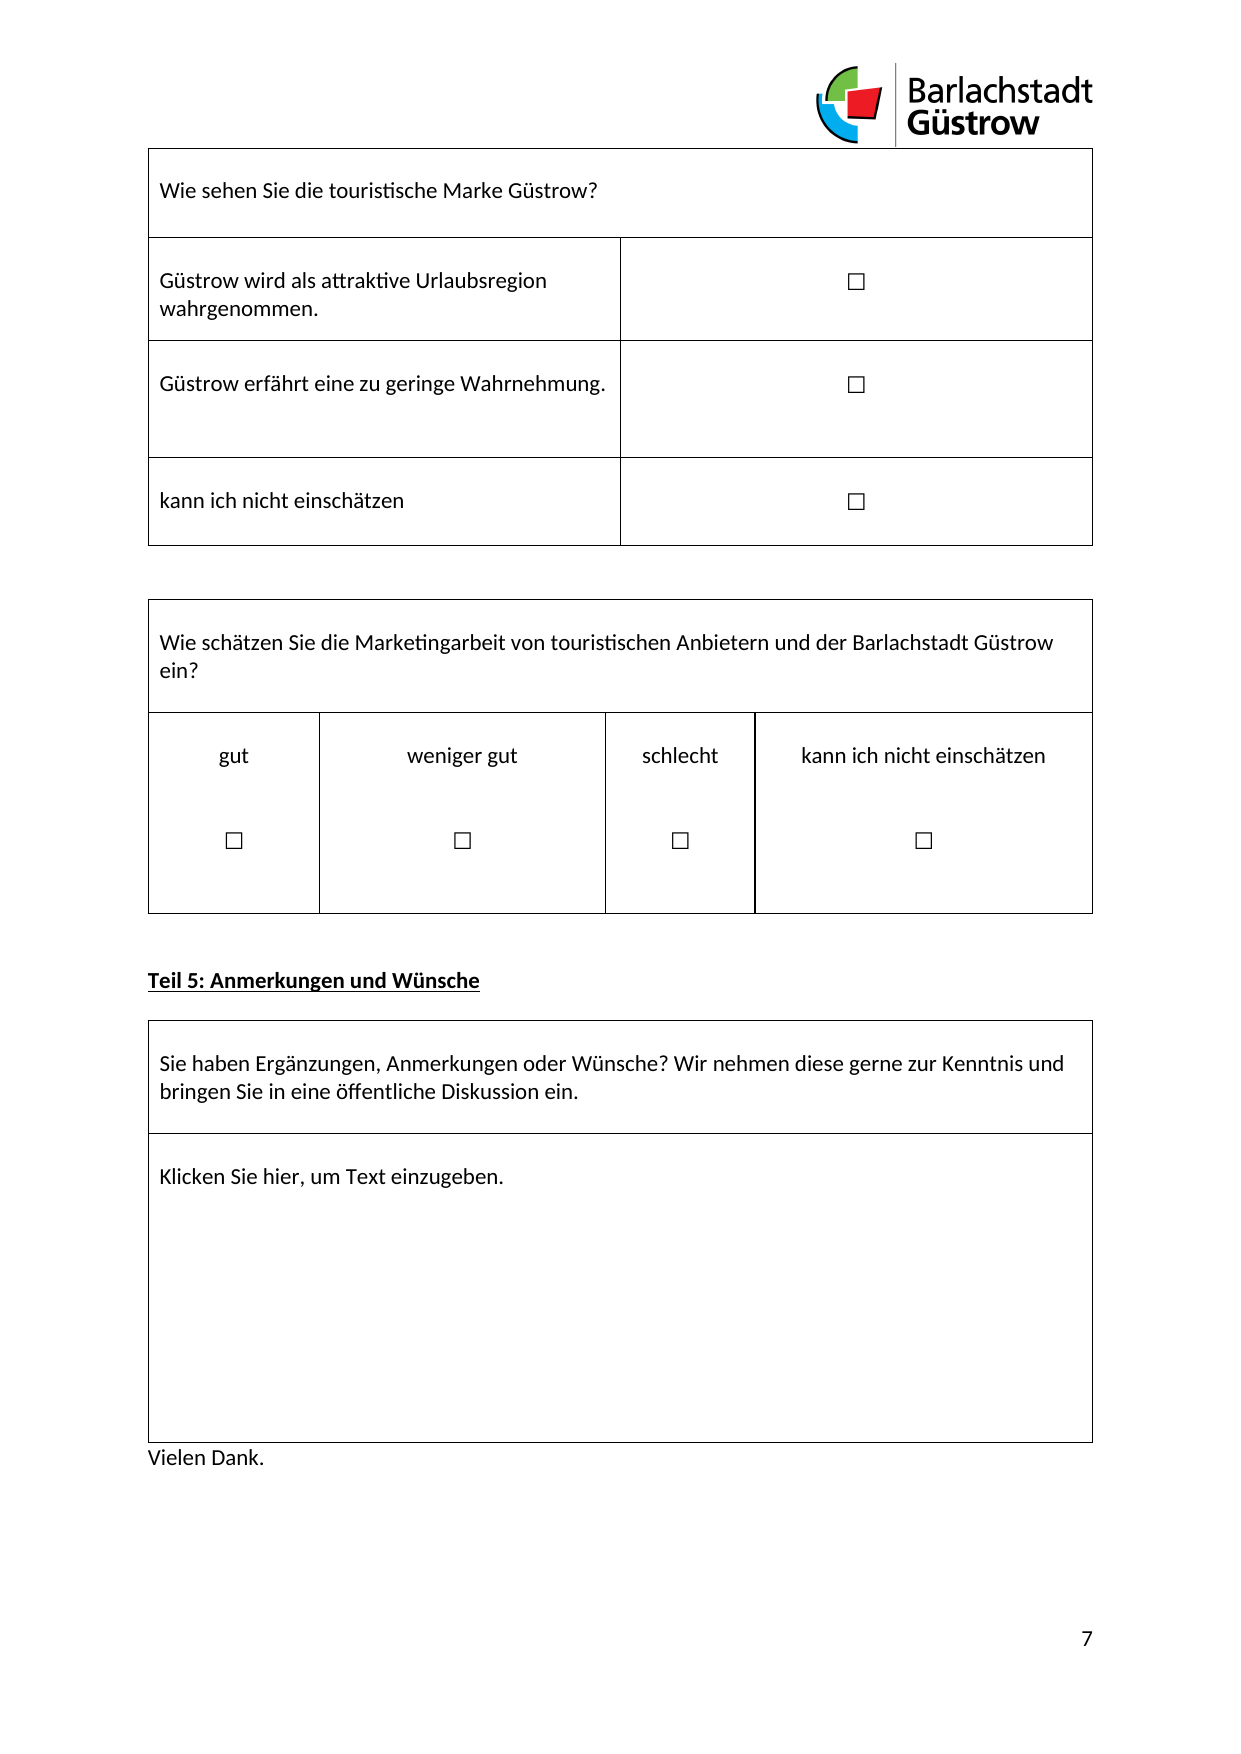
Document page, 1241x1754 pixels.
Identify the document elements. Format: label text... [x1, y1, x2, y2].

table_header Wie sehen Sie die touristische Marke Güstrow? [149, 149, 1092, 237]
table_cell Güstrow erfährt eine zu geringe Wahrnehmung. [149, 341, 620, 457]
table_cell [149, 1134, 1092, 1442]
table_cell [621, 458, 1092, 545]
text Vielen Dank. [148, 1443, 1093, 1471]
table_cell schlecht [606, 713, 754, 913]
table_cell gut [149, 713, 319, 913]
picture [816, 63, 1093, 147]
table_cell kann ich nicht einschätzen [756, 713, 1092, 913]
table_header Sie haben Ergänzungen, Anmerkungen oder Wünsche? Wir nehmen diese gerne zur Kenntnis und bringen Sie in eine öffentliche Diskussion ein. [149, 1021, 1092, 1133]
table_cell weniger gut [320, 713, 605, 913]
table_cell kann ich nicht einschätzen [149, 458, 620, 545]
table_cell [621, 238, 1092, 340]
table_cell Güstrow wird als attraktive Urlaubsregion wahrgenommen. [149, 238, 620, 340]
text Teil 5: Anmerkungen und Wünsche [148, 967, 1093, 995]
table_cell [621, 341, 1092, 457]
table_header Wie schätzen Sie die Marketingarbeit von touristischen Anbietern und der Barlachstadt Güstrow ein? [149, 600, 1092, 712]
